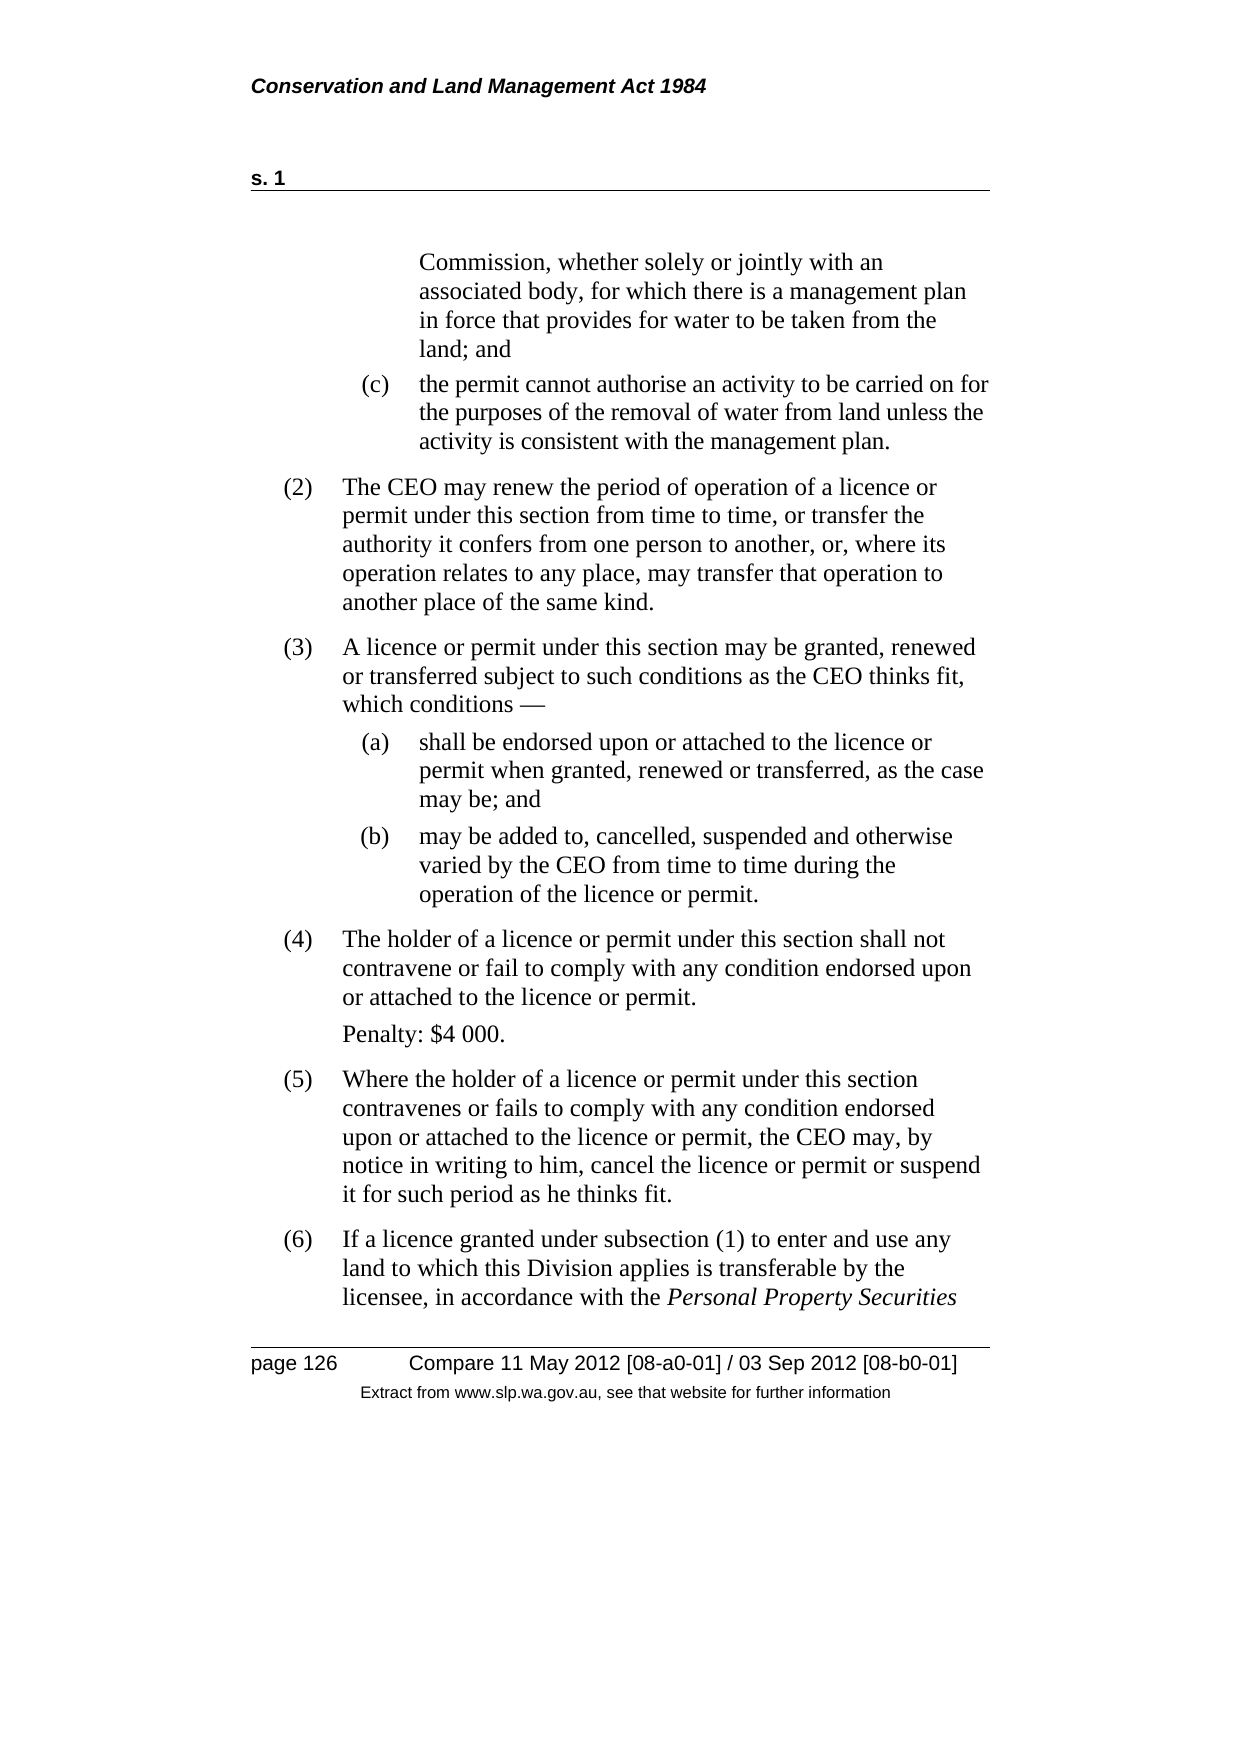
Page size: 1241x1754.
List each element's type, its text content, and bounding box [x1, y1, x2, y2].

text (2) The CEO may renew the period of operation of a licence or permit under this section from time to time, or transfer the authority it confers from one person to another, or, where its operation relates to any place, may transfer that operation to another place of the same kind. [251, 472, 990, 615]
text (3) A licence or permit under this section may be granted, renewed or transferred subject to such conditions as the CEO thinks fit, which conditions — [251, 632, 990, 718]
text (5) Where the holder of a licence or permit under this section contravenes or fails to comply with any condition endorsed upon or attached to the licence or permit, the CEO may, by notice in writing to him, cancel the licence or permit or suspend it for such period as he thinks fit. [251, 1064, 990, 1208]
text (a) shall be endorsed upon or attached to the licence or permit when granted, renewed or transferred, as the case may be; and [251, 727, 990, 813]
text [251, 247, 990, 362]
text Penalty: $4 000. [251, 1019, 990, 1047]
text (c) the permit cannot authorise an activity to be carried on for the purposes of the removal of water from land unless the activity is consistent with the management plan. [251, 369, 990, 455]
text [251, 1224, 990, 1311]
text (4) The holder of a licence or permit under this section shall not contravene or fail to comply with any condition endorsed upon or attached to the licence or permit. [251, 924, 990, 1010]
text (b) may be added to, cancelled, suspended and otherwise varied by the CEO from time to time during the operation of the licence or permit. [251, 821, 990, 907]
